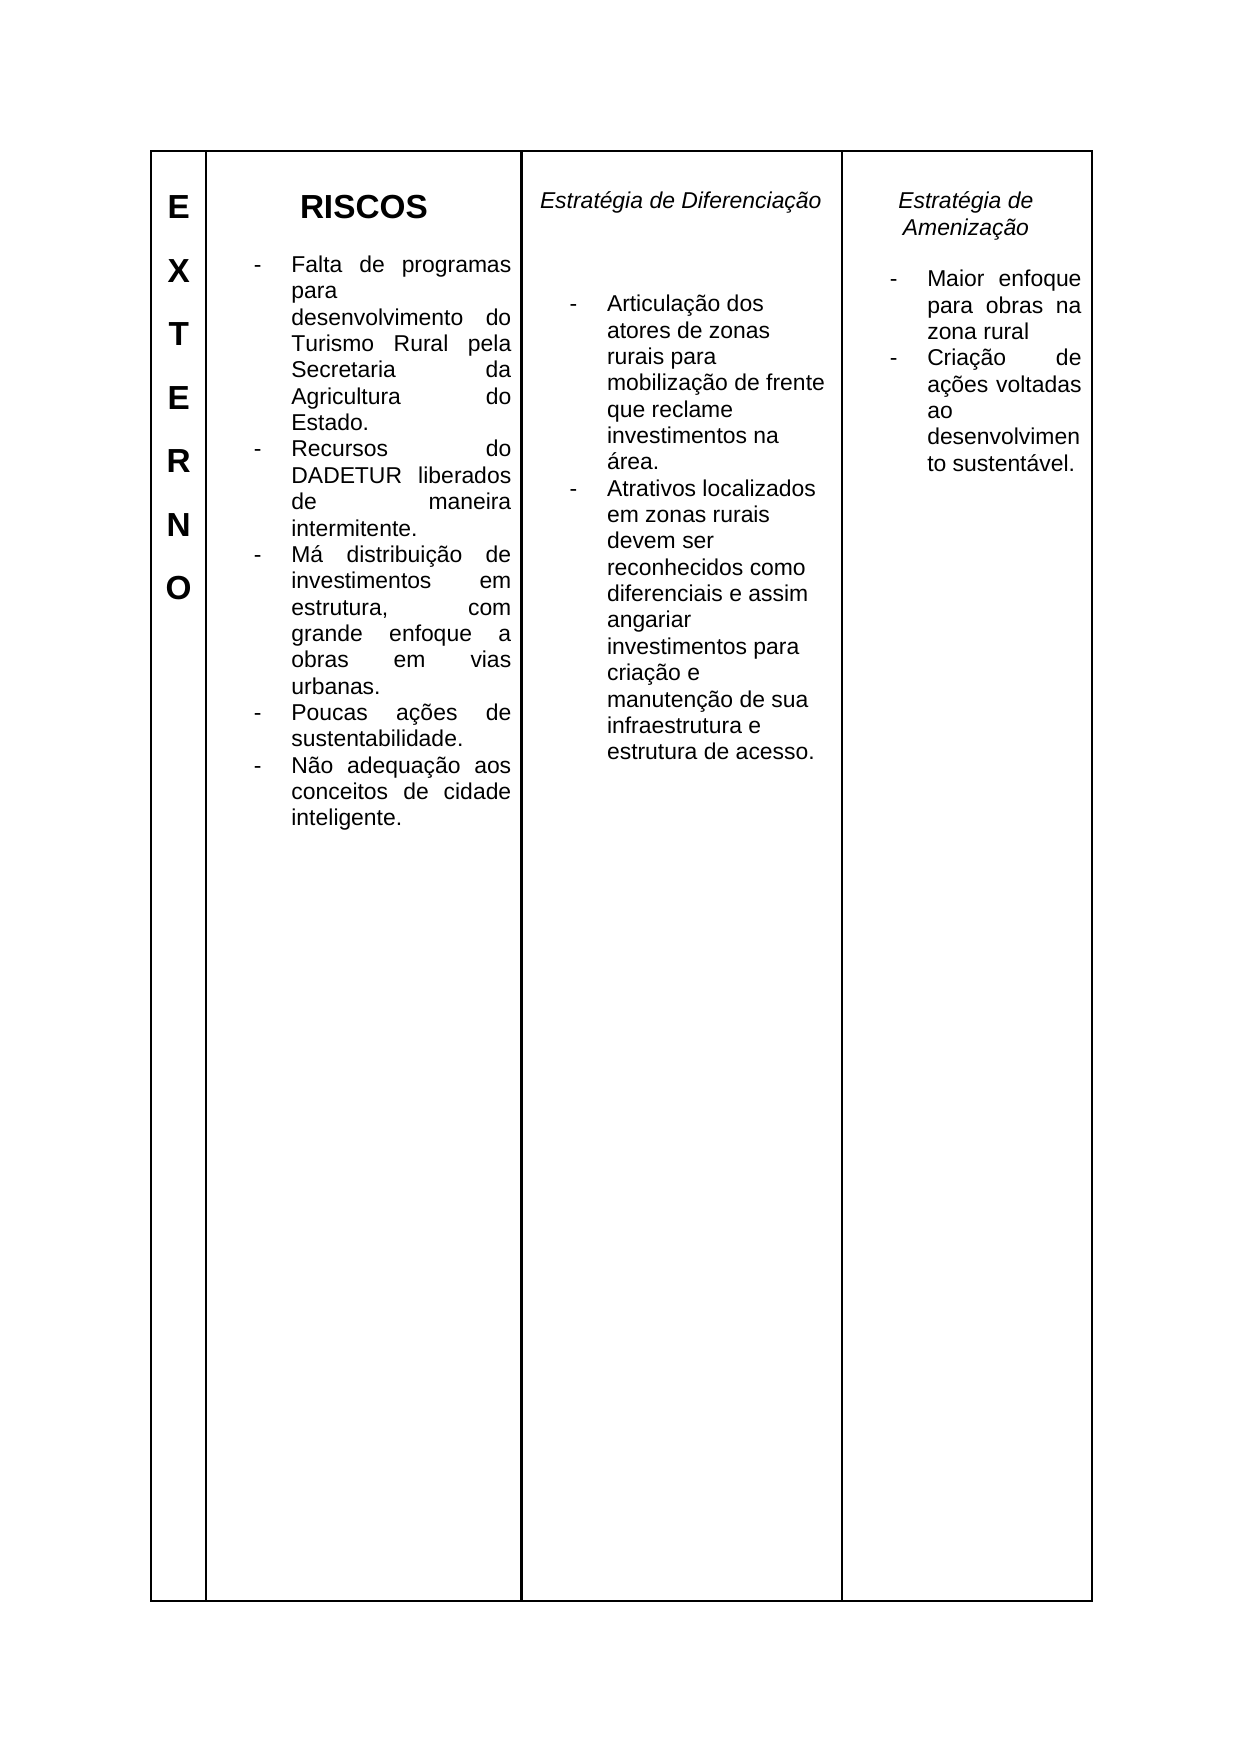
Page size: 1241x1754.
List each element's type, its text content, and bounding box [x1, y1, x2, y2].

table_cell E X T E R N O [152, 152, 205, 1600]
table_cell Estratégia de Diferenciação Articulação dos atores de zonas rurais para mobilização de frente que reclame investimentos na área. Atrativos localizados em zonas rurais devem ser reconhecidos como diferenciais e assim angariar investimentos para criação e manutenção de sua infraestrutura e estrutura de acesso. [523, 152, 841, 1600]
table_cell RISCOS Falta de programas para desenvolvimento do Turismo Rural pela Secretaria da Agricultura do Estado. Recursos do DADETUR liberados de maneira intermitente. Má distribuição de investimentos em estrutura, com grande enfoque a obras em vias urbanas. Poucas ações de sustentabilidade. Não adequação aos conceitos de cidade inteligente. [207, 152, 520, 1600]
table_cell Estratégia de Amenização Maior enfoque para obras na zona rural Criação de ações voltadas ao desenvolvimento sustentável. [843, 152, 1091, 1600]
